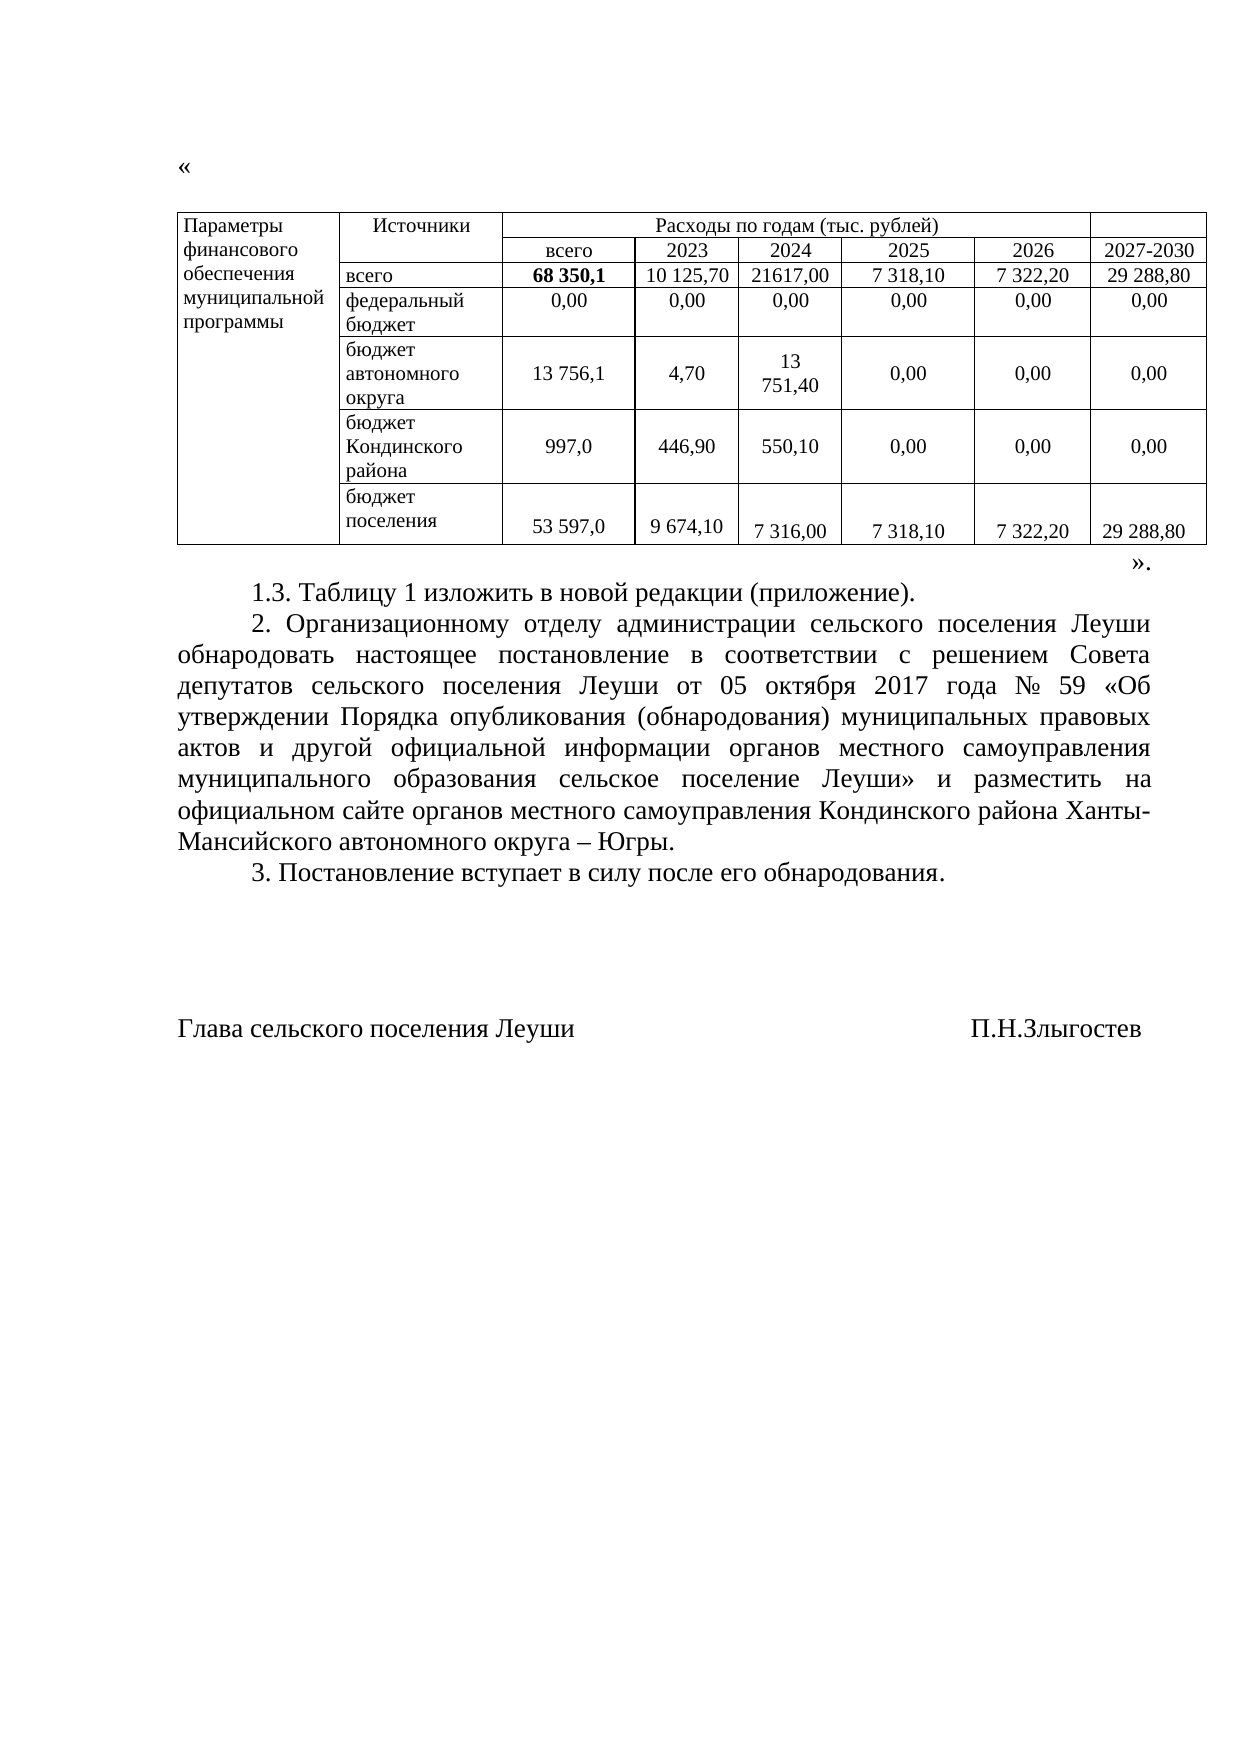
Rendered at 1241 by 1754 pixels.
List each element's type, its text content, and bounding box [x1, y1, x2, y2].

table_cell 0,00 [503, 288, 634, 336]
text « [177, 149, 1152, 180]
table_cell 68 350,1 [503, 263, 634, 287]
text 2. Организационному отделу администрации сельского поселения Леуши обнародовать настоящее постановление в соответствии с решением Совета депутатов сельского поселения Леуши от 05 октября 2017 года № 59 «Об утверждении Порядка опубликования (обнародования) муниципальных правовых актов и другой официальной информации органов местного самоуправления муниципального образования сельское поселение Леуши» и разместить на официальном сайте органов местного самоуправления Кондинского района Ханты-Мансийского автономного округа – Югры. [177, 607, 1152, 856]
table_cell 29 288,80 [1091, 484, 1206, 543]
table_cell 0,00 [975, 410, 1090, 482]
table_cell 0,00 [1091, 410, 1206, 482]
table_cell 2026 [975, 238, 1090, 262]
table_header [1091, 213, 1206, 237]
table_cell 7 316,00 [739, 484, 841, 543]
text ». [177, 545, 1152, 576]
table_cell 7 318,10 [842, 484, 974, 543]
table_cell 2024 [739, 238, 841, 262]
table_cell 0,00 [1091, 288, 1206, 336]
table_header Расходы по годам (тыс. рублей) [503, 213, 1090, 237]
table_cell 0,00 [1091, 337, 1206, 409]
table_cell 4,70 [636, 337, 738, 409]
table_cell 0,00 [842, 410, 974, 482]
table_cell бюджет Кондинского района [340, 410, 502, 482]
table_cell всего [340, 263, 502, 287]
table_cell федеральный бюджет [340, 288, 502, 336]
table_cell 53 597,0 [503, 484, 634, 543]
table_cell 0,00 [842, 337, 974, 409]
table_cell 2023 [636, 238, 738, 262]
table_cell бюджет поселения [340, 484, 502, 543]
table_cell 0,00 [975, 337, 1090, 409]
table_cell 0,00 [636, 288, 738, 336]
table_cell всего [503, 238, 634, 262]
table_cell 7 322,20 [975, 484, 1090, 543]
table_cell 0,00 [842, 288, 974, 336]
table_cell 2025 [842, 238, 974, 262]
table_cell бюджет автономного округа [340, 337, 502, 409]
table_cell 550,10 [739, 410, 841, 482]
table_cell 446,90 [636, 410, 738, 482]
table_cell 13 756,1 [503, 337, 634, 409]
text Глава сельского поселения Леуши П.Н.Злыгостев [177, 1012, 1152, 1043]
text 1.3. Таблицу 1 изложить в новой редакции (приложение). [177, 576, 1152, 607]
table_cell 21617,00 [739, 263, 841, 287]
table_header Источники [340, 213, 502, 262]
text 3. Постановление вступает в силу после его обнародования. [177, 856, 1152, 887]
table_cell 10 125,70 [636, 263, 738, 287]
table_cell 29 288,80 [1091, 263, 1206, 287]
table_cell 9 674,10 [636, 484, 738, 543]
table_cell 13 751,40 [739, 337, 841, 409]
table_cell 0,00 [975, 288, 1090, 336]
table_cell 0,00 [739, 288, 841, 336]
table_cell 997,0 [503, 410, 634, 482]
table_header Параметры финансового обеспечения муниципальной программы [178, 213, 339, 543]
table_cell 7 322,20 [975, 263, 1090, 287]
table_cell 2027-2030 [1091, 238, 1206, 262]
table_cell 7 318,10 [842, 263, 974, 287]
